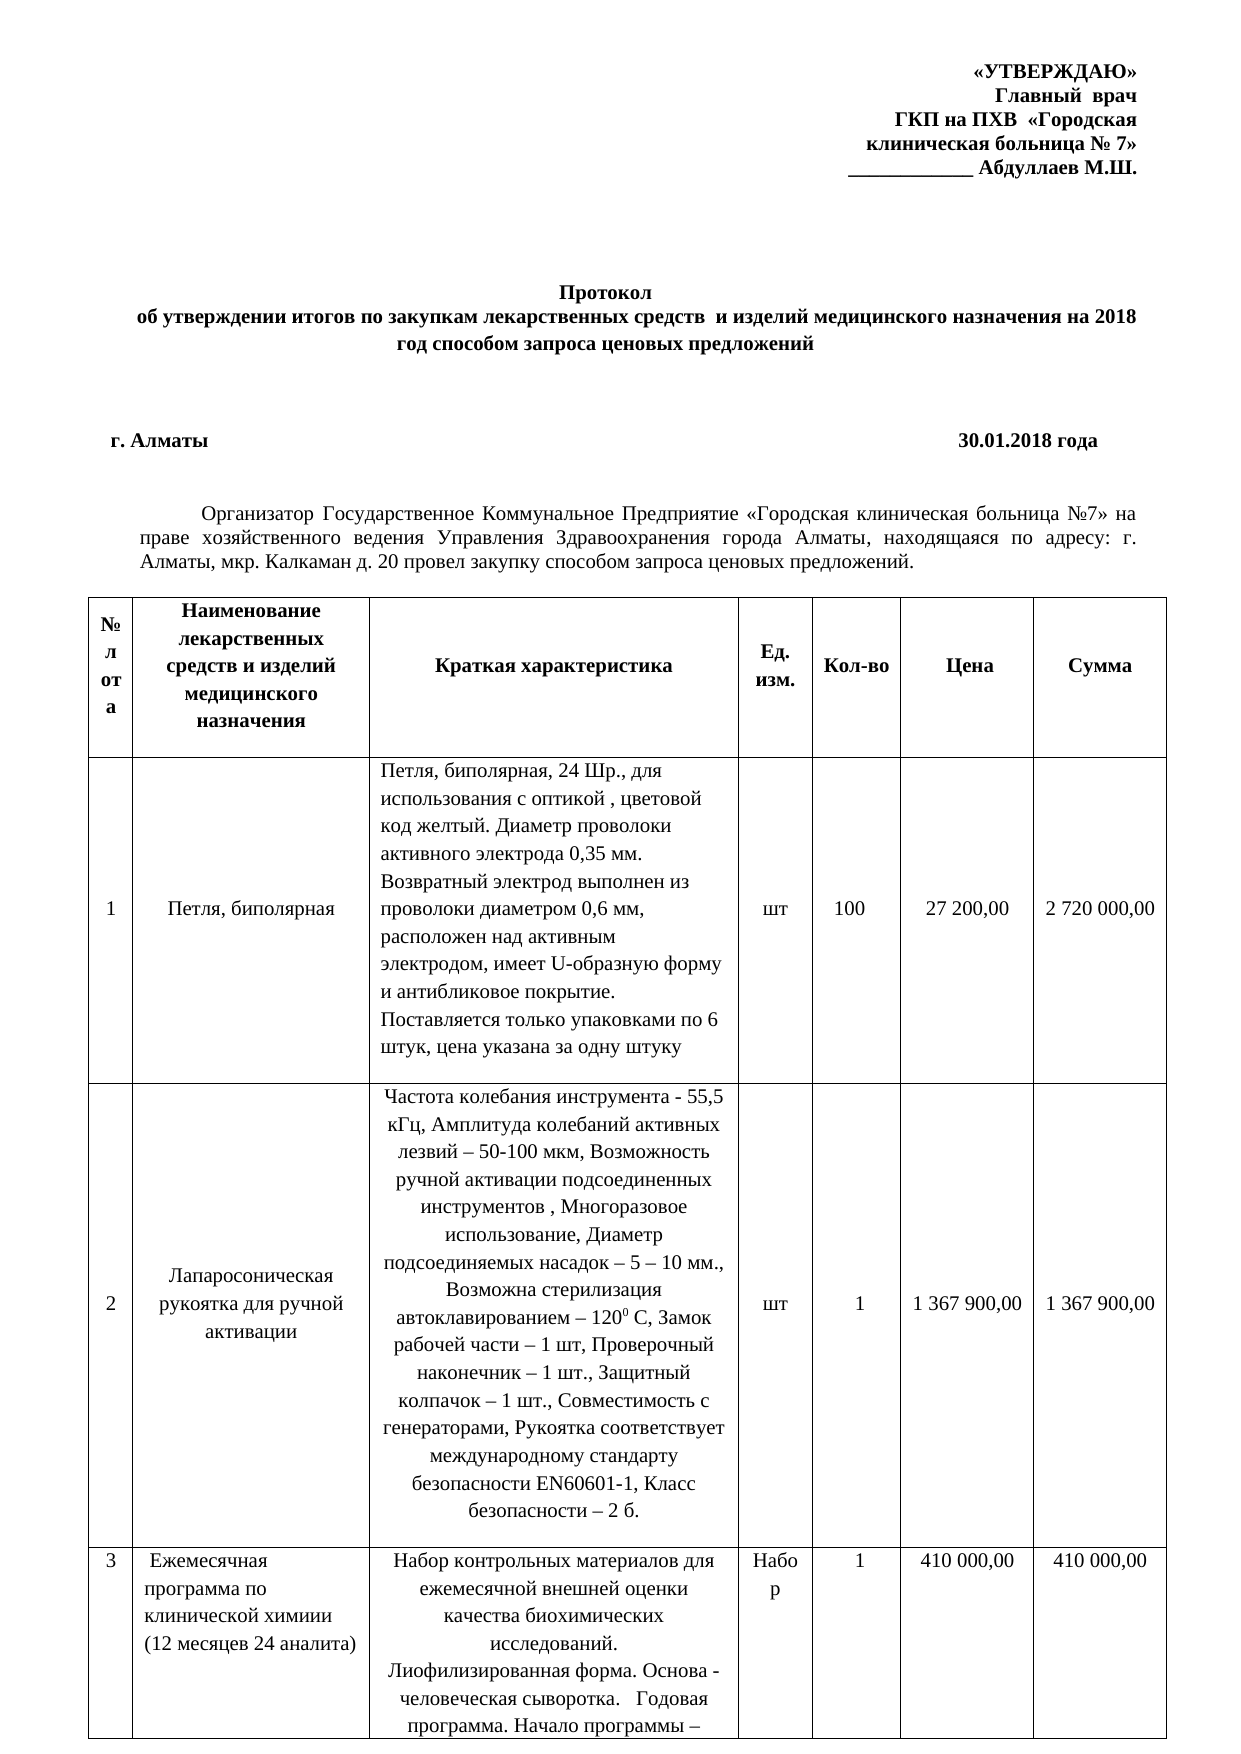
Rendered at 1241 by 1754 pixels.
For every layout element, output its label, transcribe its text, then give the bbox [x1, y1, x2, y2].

table_cell 100 [813, 758, 900, 1083]
table_cell Петля, биполярная, 24 Шр., для использования с оптикой , цветовой код желтый. Диаметр проволоки активного электрода 0,35 мм. Возвратный электрод выполнен из проволоки диаметром 0,6 мм, расположен над активным электродом, имеет U-образную форму и антибликовое покрытие. Поставляется только упаковками по 6 штук, цена указана за одну штуку [370, 758, 738, 1083]
table_header Краткая характеристика [370, 598, 738, 757]
table_header Кол-во [813, 598, 900, 757]
list Организатор Государственное Коммунальное Предприятие «Городская клиническая больница №7» на праве хозяйственного ведения Управления Здравоохранения города Алматы, находящаяся по адресу: г. Алматы, мкр. Калкаман д. 20 провел закупку способом запроса ценовых предложений. [139, 501, 1137, 573]
table_header Ед. изм. [739, 598, 812, 757]
table_header Цена [901, 598, 1033, 757]
table_cell 2 [89, 1084, 132, 1547]
text Главный врач [299, 83, 1137, 107]
table_cell шт [739, 758, 812, 1083]
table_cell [370, 1548, 738, 1737]
text об утверждении итогов по закупкам лекарственных средств и изделий медицинского назначения на 2018 год способом запроса ценовых предложений [74, 304, 1137, 355]
table_cell шт [739, 1084, 812, 1547]
table_cell 1 [89, 758, 132, 1083]
table_cell 1 [813, 1548, 900, 1737]
table_cell Частота колебания инструмента - 55,5 кГц, Амплитуда колебаний активных лезвий – 50-100 мкм, Возможность ручной активации подсоединенных инструментов , Многоразовое использование, Диаметр подсоединяемых насадок – 5 – 10 мм., Возможна стерилизация автоклавированием – 1200 С, Замок рабочей части – 1 шт, Проверочный наконечник – 1 шт., Защитный колпачок – 1 шт., Совместимость с генераторами, Рукоятка соответствует международному стандарту безопасности EN60601-1, Класс безопасности – 2 б. [370, 1084, 738, 1547]
table_cell 410 000,00 [1034, 1548, 1166, 1737]
table_cell 410 000,00 [901, 1548, 1033, 1737]
text г. Алматы 30.01.2018 года [74, 428, 1137, 452]
table_cell 2 720 000,00 [1034, 758, 1166, 1083]
table_cell 1 [813, 1084, 900, 1547]
table_cell Лапаросоническая рукоятка для ручной активации [133, 1084, 369, 1547]
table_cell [133, 1548, 369, 1737]
table_header Наименование лекарственных средств и изделий медицинского назначения [133, 598, 369, 757]
text Протокол [74, 279, 1137, 304]
text клиническая больница № 7» [299, 131, 1137, 155]
table_cell 27 200,00 [901, 758, 1033, 1083]
text ____________ Абдуллаев М.Ш. [299, 155, 1137, 179]
text ГКП на ПХВ «Городская [299, 107, 1137, 131]
table_cell Набор [739, 1548, 812, 1737]
table_cell 3 [89, 1548, 132, 1737]
table_header № лота [89, 598, 132, 757]
table_cell 1 367 900,00 [1034, 1084, 1166, 1547]
table_cell Петля, биполярная [133, 758, 369, 1083]
table_header Сумма [1034, 598, 1166, 757]
text «УТВЕРЖДАЮ» [295, 59, 1137, 83]
table_cell 1 367 900,00 [901, 1084, 1033, 1547]
